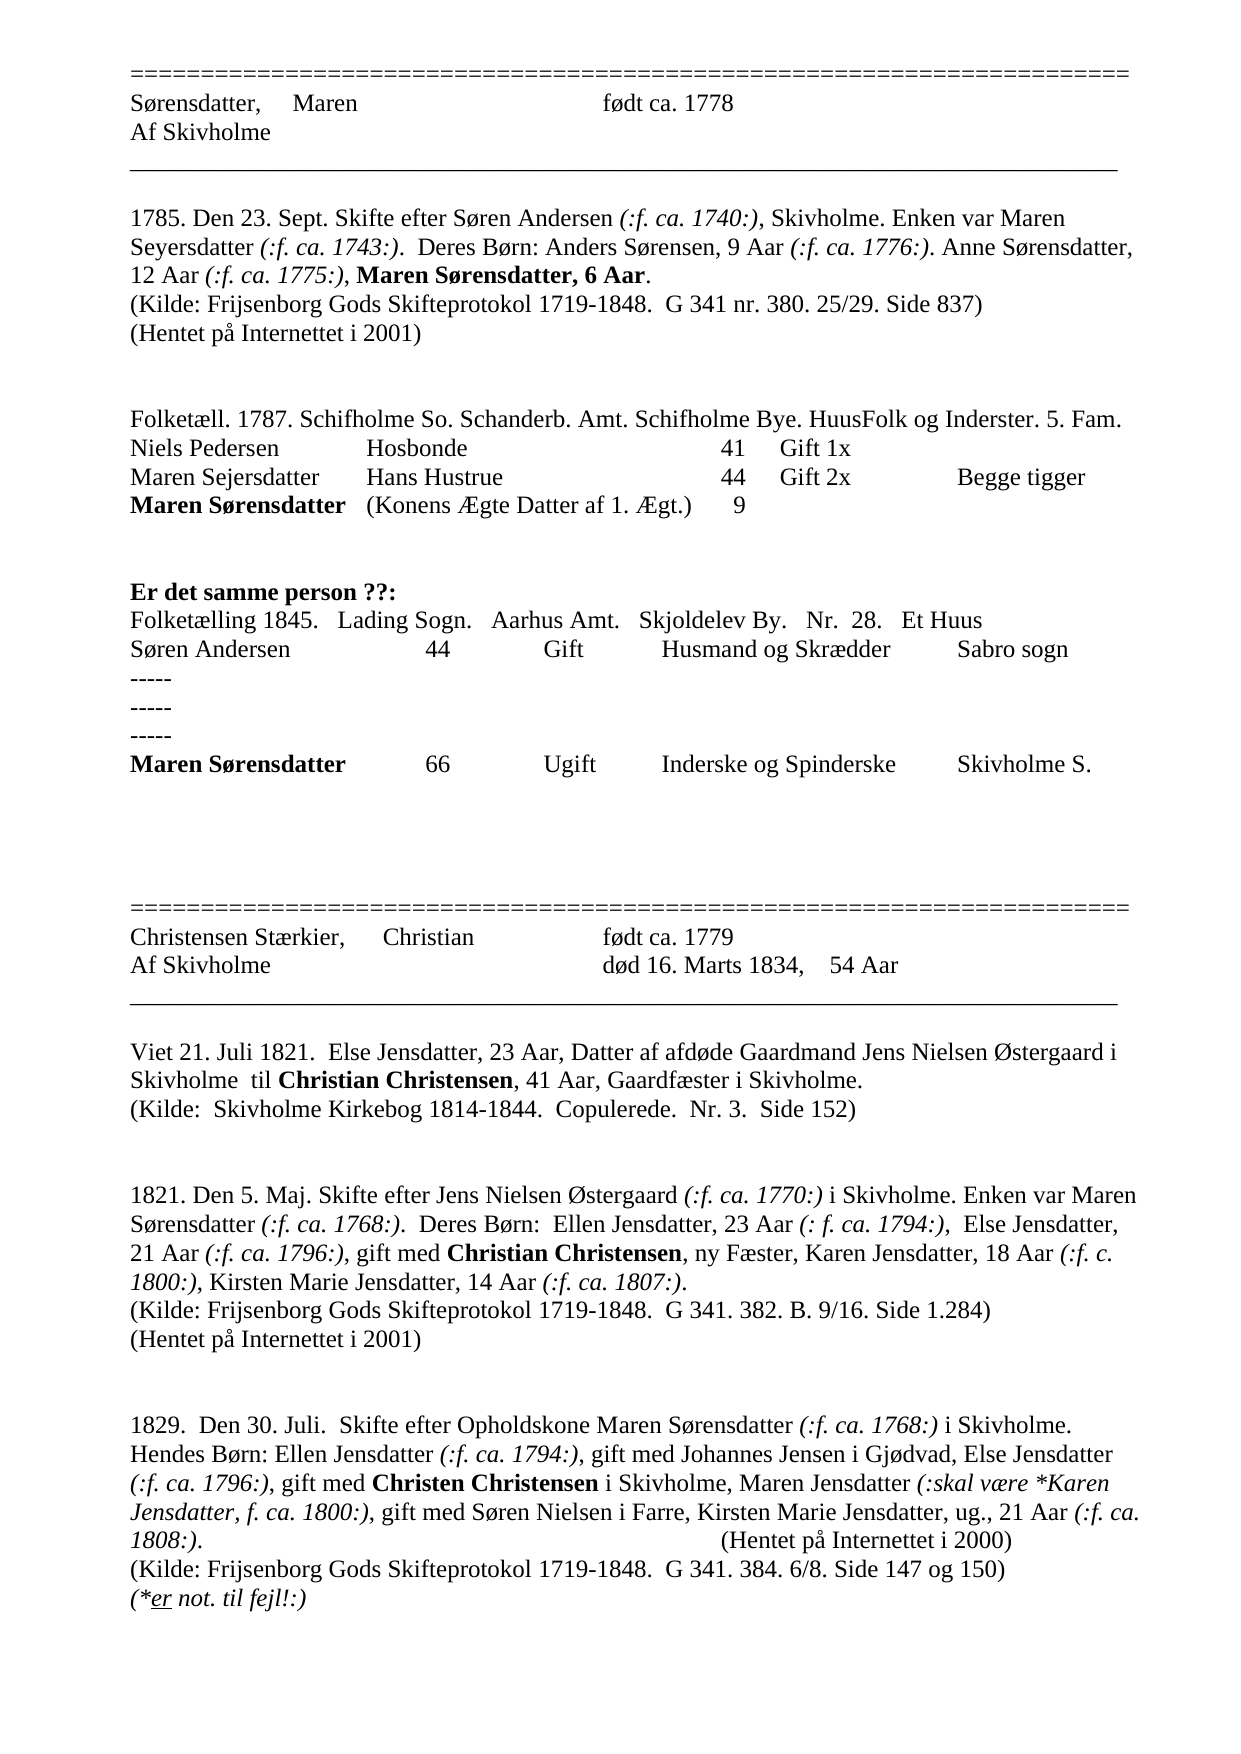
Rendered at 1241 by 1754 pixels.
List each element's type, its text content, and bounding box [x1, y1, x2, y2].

text Folketælling 1845. Lading Sogn. Aarhus Amt. Skjoldelev By. Nr. 28. Et Huus [130, 605, 1146, 634]
text Maren Sørensdatter (Konens Ægte Datter af 1. Ægt.) 9 [130, 490, 1146, 519]
text ======================================================================= [130, 893, 1146, 922]
text ----- [130, 663, 1146, 692]
text 1821. Den 5. Maj. Skifte efter Jens Nielsen Østergaard (:f. ca. 1770:) i Skivholme. Enken var Maren Sørensdatter (:f. ca. 1768:). Deres Børn: Ellen Jensdatter, 23 Aar (: f. ca. 1794:), Else Jensdatter, 21 Aar (:f. ca. 1796:), gift med Christian Christensen, ny Fæster, Karen Jensdatter, 18 Aar (:f. c. 1800:), Kirsten Marie Jensdatter, 14 Aar (:f. ca. 1807:). [130, 1180, 1146, 1295]
text ----- [130, 720, 1146, 749]
text Christensen Stærkier, Christian født ca. 1779 [130, 922, 1146, 950]
text (Kilde: Frijsenborg Gods Skifteprotokol 1719-1848. G 341. 384. 6/8. Side 147 og 150) [130, 1554, 1146, 1583]
text Folketæll. 1787. Schifholme So. Schanderb. Amt. Schifholme Bye. HuusFolk og Inderster. 5. Fam. [130, 404, 1146, 433]
text (Hentet på Internettet i 2001) [130, 1324, 1146, 1353]
text (*er not. til fejl!:) [130, 1583, 1146, 1612]
text Maren Sejersdatter Hans Hustrue 44 Gift 2x Begge tigger [130, 462, 1146, 490]
text (Kilde: Skivholme Kirkebog 1814-1844. Copulerede. Nr. 3. Side 152) [130, 1094, 1146, 1123]
text Søren Andersen 44 Gift Husmand og Skrædder Sabro sogn [130, 634, 1146, 663]
text Af Skivholme død 16. Marts 1834, 54 Aar [130, 950, 1146, 979]
text (Kilde: Frijsenborg Gods Skifteprotokol 1719-1848. G 341. 382. B. 9/16. Side 1.284) [130, 1295, 1146, 1324]
text ----- [130, 692, 1146, 720]
text Niels Pedersen Hosbonde 41 Gift 1x [130, 433, 1146, 462]
text Maren Sørensdatter 66 Ugift Inderske og Spinderske Skivholme S. [130, 749, 1146, 778]
text Viet 21. Juli 1821. Else Jensdatter, 23 Aar, Datter af afdøde Gaardmand Jens Nielsen Østergaard i Skivholme til Christian Christensen, 41 Aar, Gaardfæster i Skivholme. [130, 1037, 1146, 1094]
text 1829. Den 30. Juli. Skifte efter Opholdskone Maren Sørensdatter (:f. ca. 1768:) i Skivholme. Hendes Børn: Ellen Jensdatter (:f. ca. 1794:), gift med Johannes Jensen i Gjødvad, Else Jensdatter (:f. ca. 1796:), gift med Christen Christensen i Skivholme, Maren Jensdatter (:skal være *Karen Jensdatter, f. ca. 1800:), gift med Søren Nielsen i Farre, Kirsten Marie Jensdatter, ug., 21 Aar (:f. ca. 1808:). (Hentet på Internettet i 2000) [130, 1410, 1146, 1554]
text ======================================================================= [130, 59, 1146, 88]
text Sørensdatter, Maren født ca. 1778 [130, 88, 1146, 117]
text Af Skivholme [130, 117, 1146, 145]
text 1785. Den 23. Sept. Skifte efter Søren Andersen (:f. ca. 1740:), Skivholme. Enken var Maren Seyersdatter (:f. ca. 1743:). Deres Børn: Anders Sørensen, 9 Aar (:f. ca. 1776:). Anne Sørensdatter, 12 Aar (:f. ca. 1775:), Maren Sørensdatter, 6 Aar. [130, 203, 1146, 289]
text (Kilde: Frijsenborg Gods Skifteprotokol 1719-1848. G 341 nr. 380. 25/29. Side 837) [130, 289, 1146, 318]
text (Hentet på Internettet i 2001) [130, 318, 1146, 347]
text _______________________________________________________________________________ [130, 979, 1146, 1008]
text _______________________________________________________________________________ [130, 145, 1146, 174]
text Er det samme person ??: [130, 577, 1146, 605]
